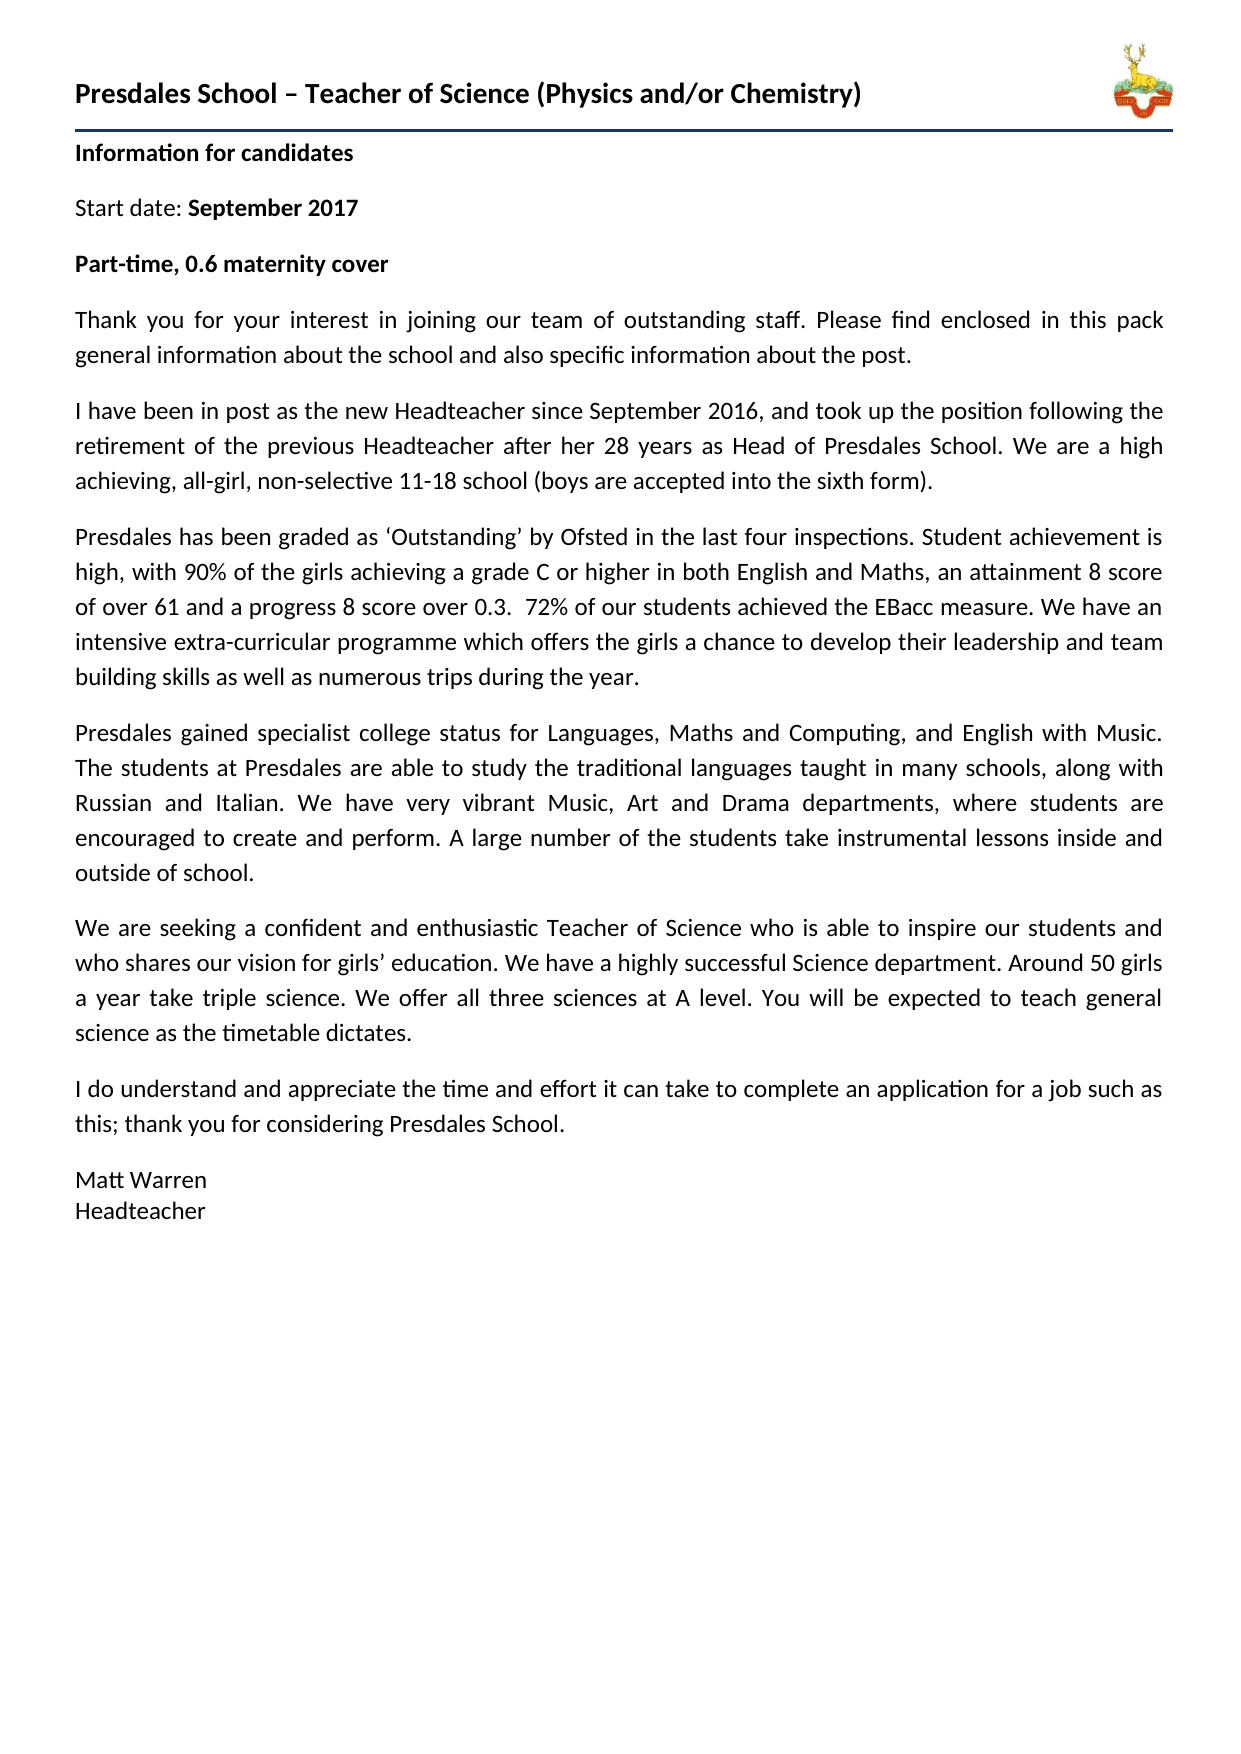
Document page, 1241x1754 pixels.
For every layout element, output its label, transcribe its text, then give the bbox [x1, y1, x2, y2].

text Presdales gained specialist college status for Languages, Maths and Computing, and English with Music. The students at Presdales are able to study the traditional languages taught in many schools, along with Russian and Italian. We have very vibrant Music, Art and Drama departments, where students are encouraged to create and perform. A large number of the students take instrumental lessons inside and outside of school. [75, 717, 1165, 887]
text I have been in post as the new Headteacher since September 2016, and took up the position following the retirement of the previous Headteacher after her 28 years as Head of Presdales School. We are a high achieving, all-girl, non-selective 11-18 school (boys are accepted into the sixth form). [75, 395, 1165, 496]
text Information for candidates [75, 137, 1165, 167]
text Presdales has been graded as ‘Outstanding’ by Ofsted in the last four inspections. Student achievement is high, with 90% of the girls achieving a grade C or higher in both English and Maths, an attainment 8 score of over 61 and a progress 8 score over 0.3. 72% of our students achieved the EBacc measure. We have an intensive extra-curricular programme which offers the girls a chance to develop their leadership and team building skills as well as numerous trips during the year. [75, 521, 1165, 691]
text Matt Warren [75, 1164, 1165, 1195]
picture [1112, 42, 1174, 119]
text Presdales School – Teacher of Science (Physics and/or Chemistry) [75, 75, 1112, 111]
text Headteacher [75, 1195, 1165, 1225]
text Thank you for your interest in joining our team of outstanding staff. Please find enclosed in this pack general information about the school and also specific information about the post. [75, 304, 1165, 370]
text Part-time, 0.6 maternity cover [75, 248, 1165, 279]
text Start date: September 2017 [75, 193, 1165, 223]
text We are seeking a confident and enthusiastic Teacher of Science who is able to inspire our students and who shares our vision for girls’ education. We have a highly successful Science department. Around 50 girls a year take triple science. We offer all three sciences at A level. You will be expected to teach general science as the timetable dictates. [75, 913, 1165, 1048]
text I do understand and appreciate the time and effort it can take to complete an application for a job such as this; thank you for considering Presdales School. [75, 1073, 1165, 1139]
